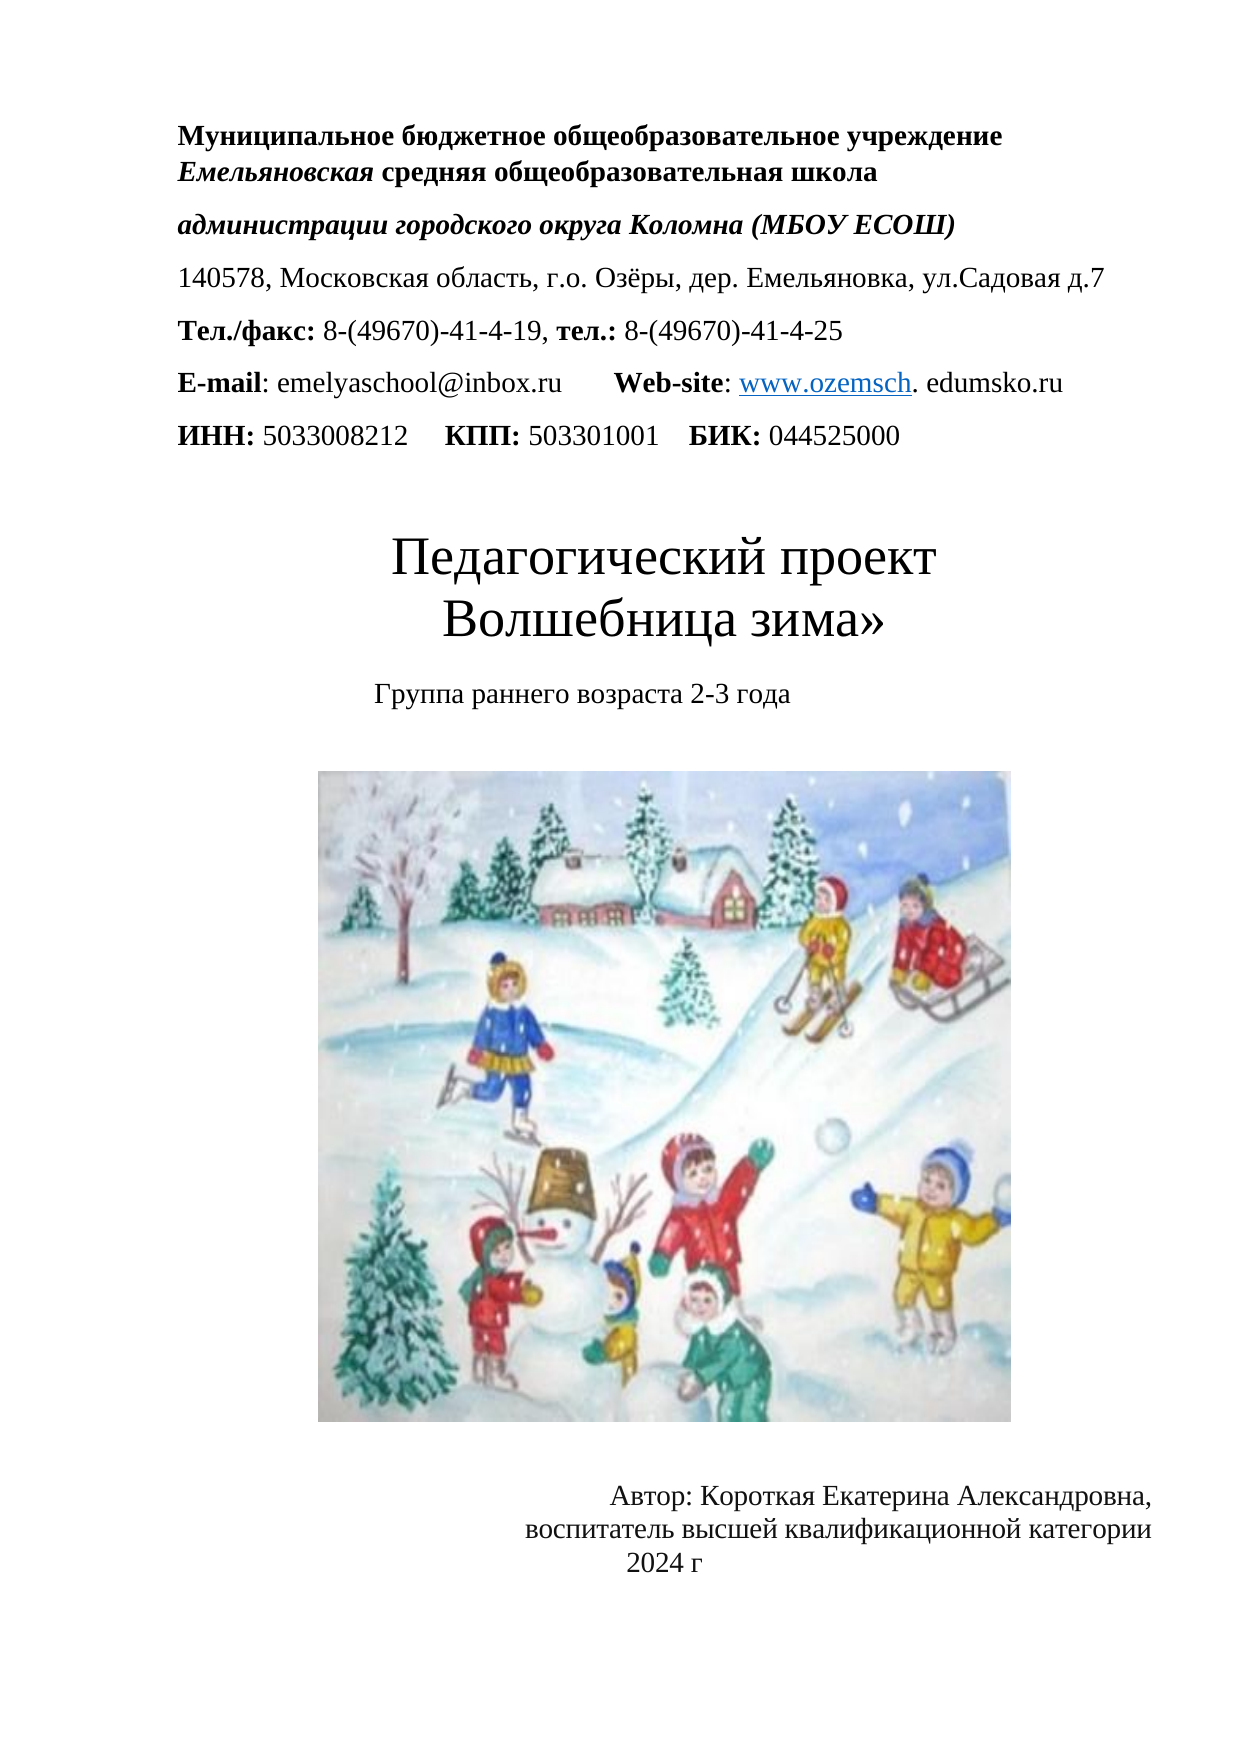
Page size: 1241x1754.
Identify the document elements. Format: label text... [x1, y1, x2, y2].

text Педагогический проект [177, 524, 1152, 586]
text Автор: Короткая Екатерина Александровна, [177, 1478, 1152, 1511]
picture [318, 771, 1011, 1422]
text 140578, Московская область, г.о. Озёры, дер. Емельяновка, ул.Садовая д.7 [177, 260, 1152, 293]
text ИНН: 5033008212 КПП: 503301001 БИК: 044525000 [177, 418, 1152, 452]
text Муниципальное бюджетное общеобразовательное учреждение Емельяновская средняя общеобразовательная школа [177, 118, 1152, 188]
text Группа раннего возраста 2-3 года [177, 677, 1152, 710]
text Волшебница зима» [177, 586, 1152, 648]
text воспитатель высшей квалификационной категории [177, 1511, 1152, 1545]
text администрации городского округа Коломна (МБОУ ЕСОШ) [177, 207, 1152, 241]
text Тел./факс: 8-(49670)-41-4-19, тел.: 8-(49670)-41-4-25 [177, 313, 1152, 346]
text E-mail: emelyaschool@inbox.ru Web-site: www.ozemsch. edumsko.ru [177, 366, 1152, 399]
